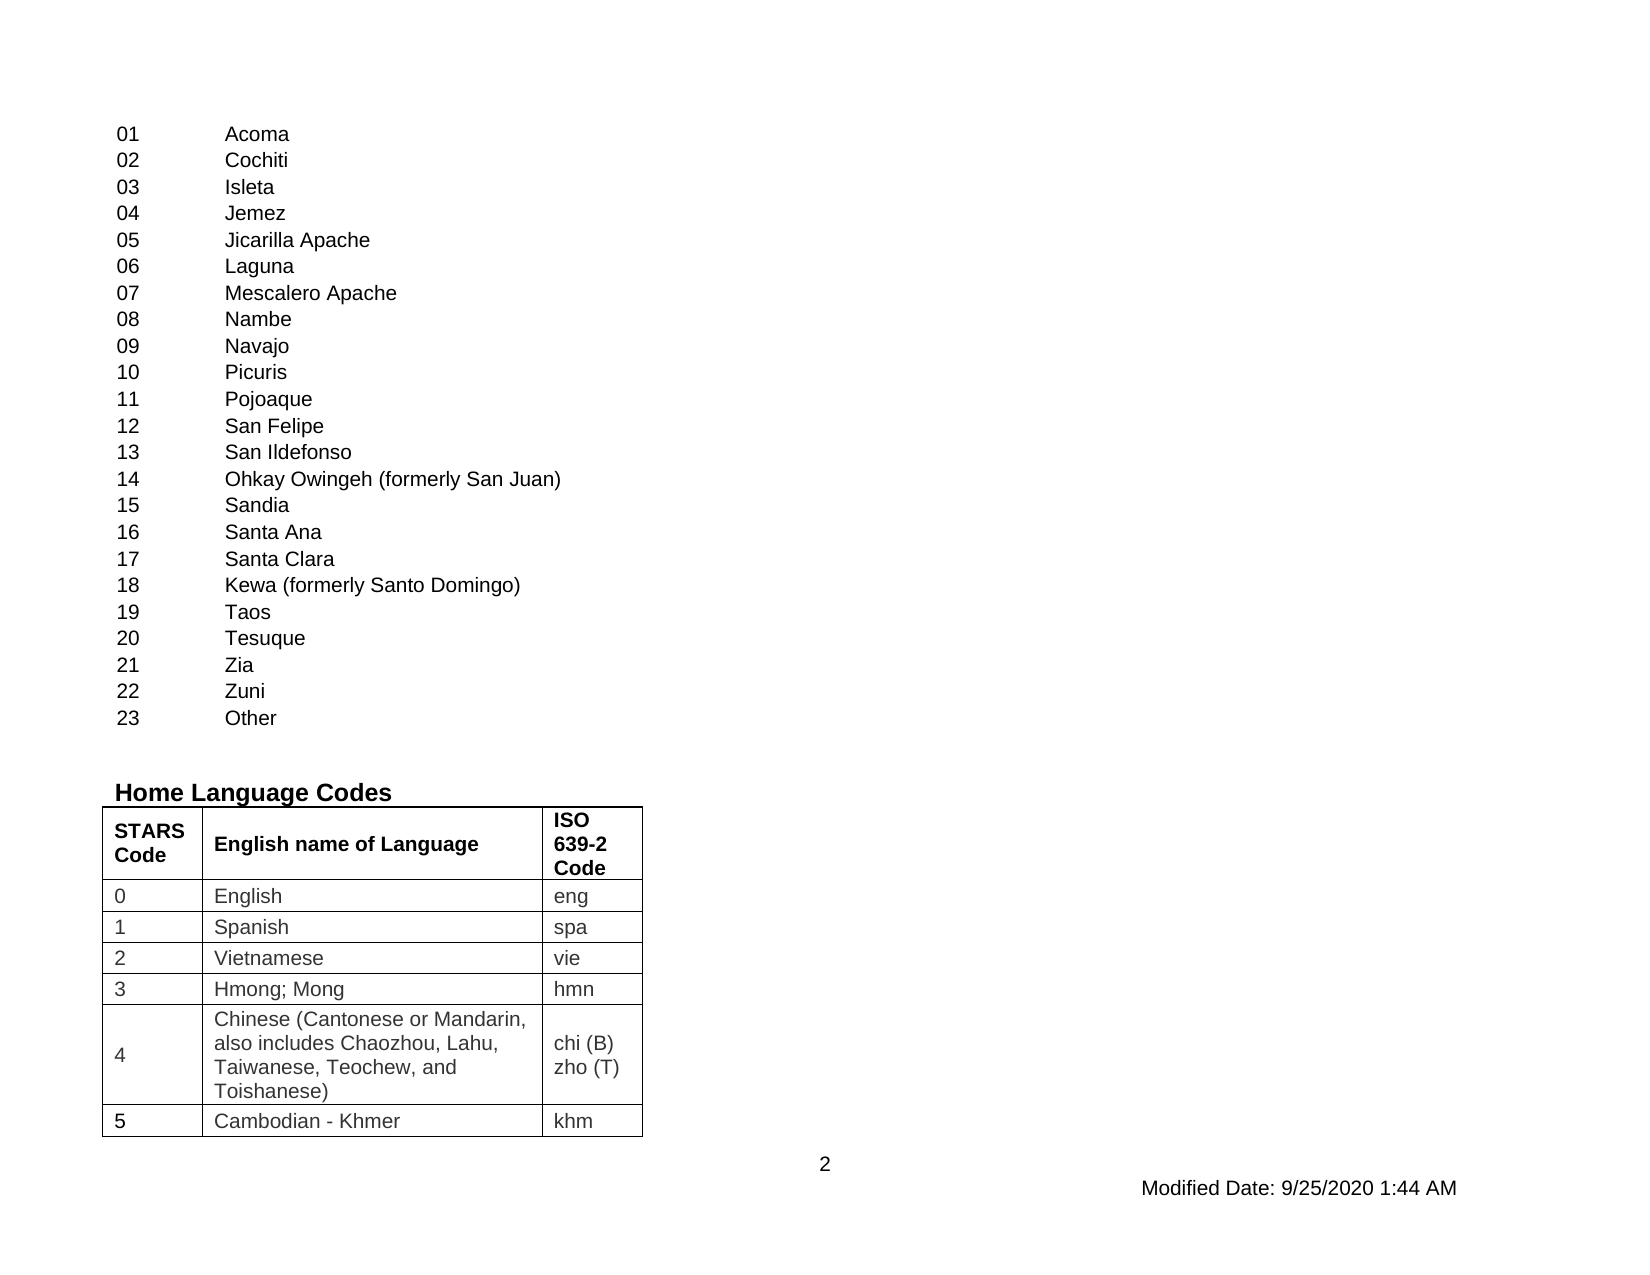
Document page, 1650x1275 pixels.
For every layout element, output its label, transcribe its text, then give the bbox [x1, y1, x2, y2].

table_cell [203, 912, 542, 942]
text Home Language Codes [114, 778, 1580, 806]
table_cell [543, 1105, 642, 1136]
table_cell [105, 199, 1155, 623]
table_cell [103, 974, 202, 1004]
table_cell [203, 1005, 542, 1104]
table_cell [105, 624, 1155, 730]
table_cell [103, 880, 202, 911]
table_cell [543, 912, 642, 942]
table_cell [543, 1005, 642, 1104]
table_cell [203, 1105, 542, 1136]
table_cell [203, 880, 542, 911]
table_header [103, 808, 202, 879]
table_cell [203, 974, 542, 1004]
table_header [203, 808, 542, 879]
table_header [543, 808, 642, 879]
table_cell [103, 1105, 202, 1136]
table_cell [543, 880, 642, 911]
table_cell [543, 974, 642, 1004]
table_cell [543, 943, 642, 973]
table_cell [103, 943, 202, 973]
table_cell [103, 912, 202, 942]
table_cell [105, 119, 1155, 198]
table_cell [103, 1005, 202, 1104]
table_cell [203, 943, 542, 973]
